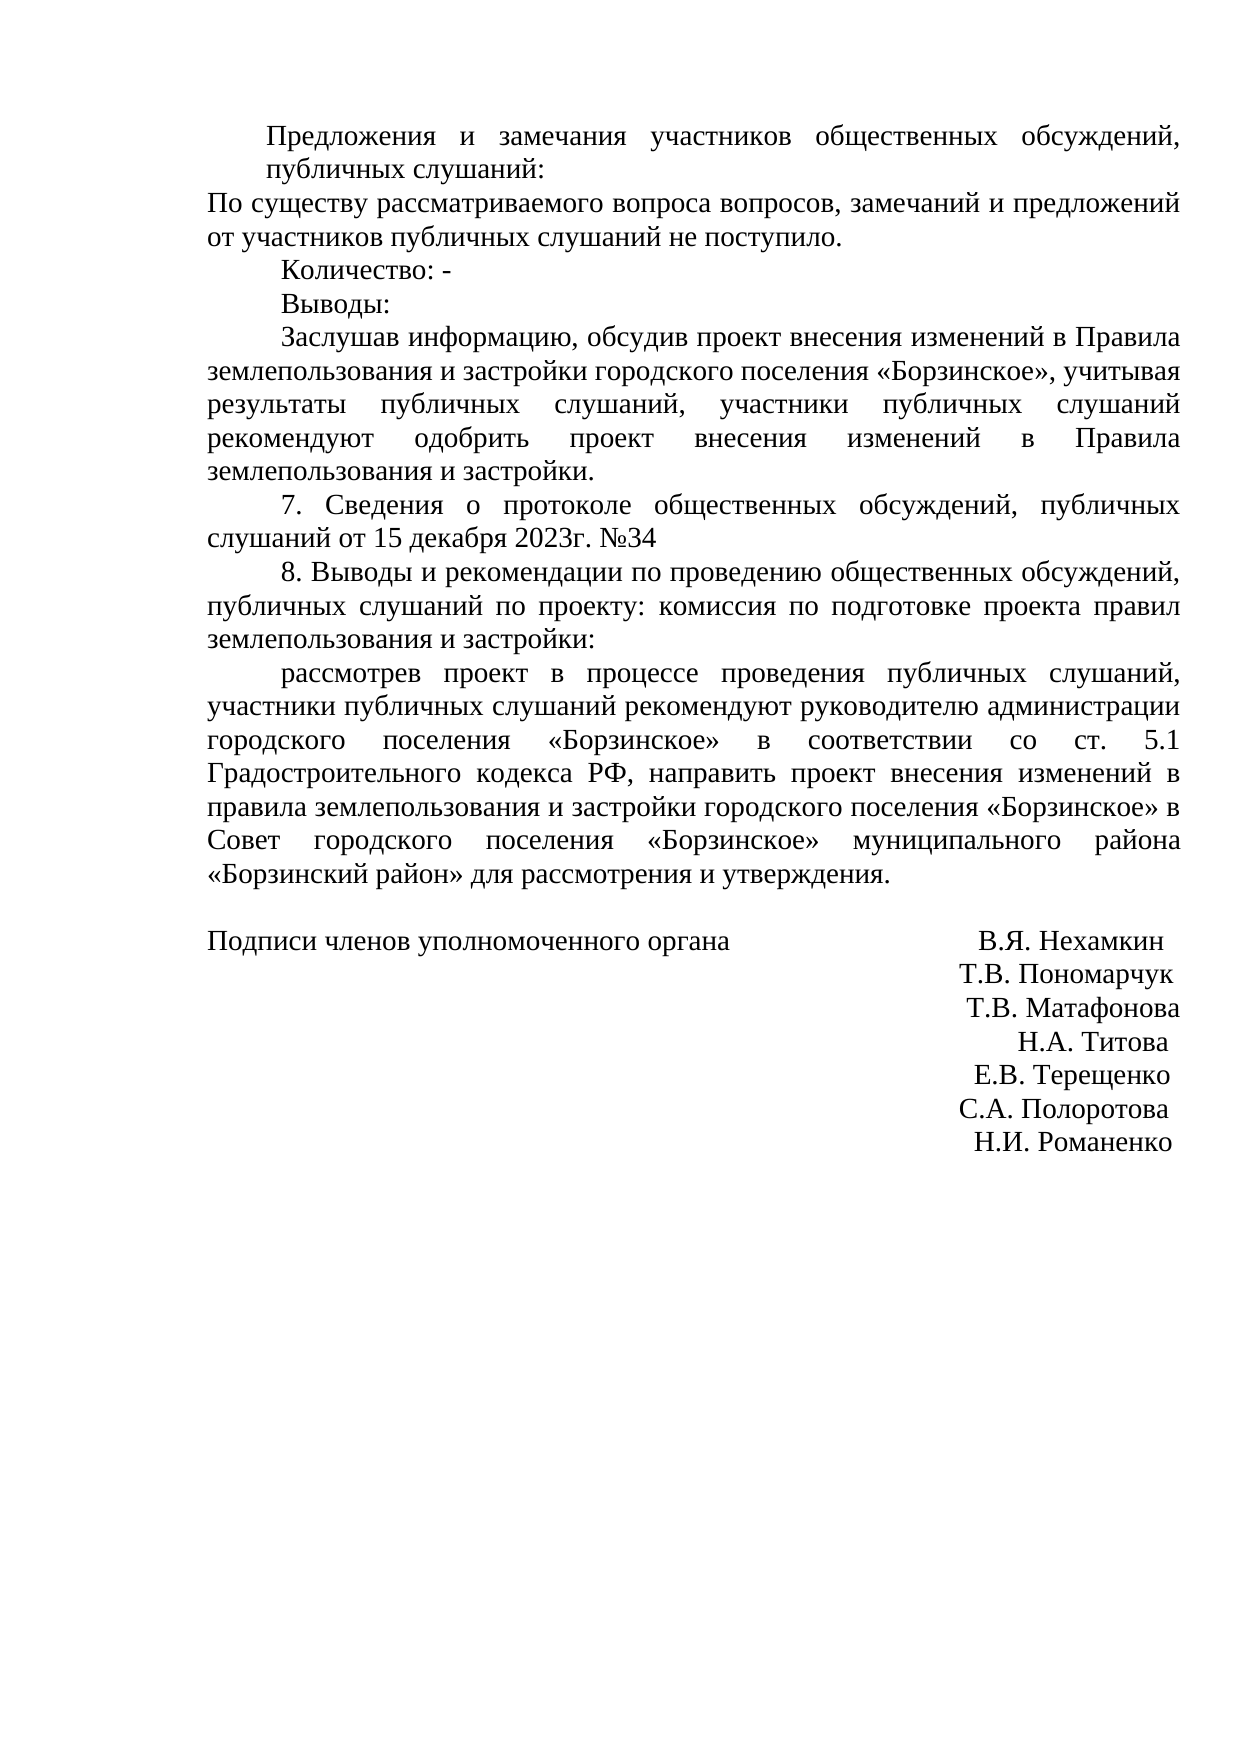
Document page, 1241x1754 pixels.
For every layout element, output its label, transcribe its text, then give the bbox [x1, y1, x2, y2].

text Подписи членов уполномоченного органа В.Я. Нехамкин [207, 923, 1181, 957]
text Н.А. Титова [207, 1024, 1181, 1057]
text Т.В. Пономарчук [207, 957, 1181, 990]
text 8. Выводы и рекомендации по проведению общественных обсуждений, публичных слушаний по проекту: комиссия по подготовке проекта правил землепользования и застройки: [207, 554, 1181, 655]
text Н.И. Романенко [207, 1124, 1181, 1158]
text рассмотрев проект в процессе проведения публичных слушаний, участники публичных слушаний рекомендуют руководителю администрации городского поселения «Борзинское» в соответствии со ст. 5.1 Градостроительного кодекса РФ, направить проект внесения изменений в правила землепользования и застройки городского поселения «Борзинское» в Совет городского поселения «Борзинское» муниципального района «Борзинский район» для рассмотрения и утверждения. [207, 655, 1181, 889]
text По существу рассматриваемого вопроса вопросов, замечаний и предложений от участников публичных слушаний не поступило. [207, 185, 1181, 252]
text Т.В. Матафонова [207, 990, 1181, 1024]
text Выводы: [207, 286, 1181, 319]
text Заслушав информацию, обсудив проект внесения изменений в Правила землепользования и застройки городского поселения «Борзинское», учитывая результаты публичных слушаний, участники публичных слушаний рекомендуют одобрить проект внесения изменений в Правила землепользования и застройки. [207, 319, 1181, 487]
text 7. Сведения о протоколе общественных обсуждений, публичных слушаний от 15 декабря 2023г. №34 [207, 487, 1181, 554]
text Количество: - [207, 252, 1181, 286]
text Предложения и замечания участников общественных обсуждений, публичных слушаний: [266, 118, 1181, 185]
text Е.В. Терещенко [207, 1057, 1181, 1091]
text С.А. Полоротова [207, 1091, 1181, 1124]
